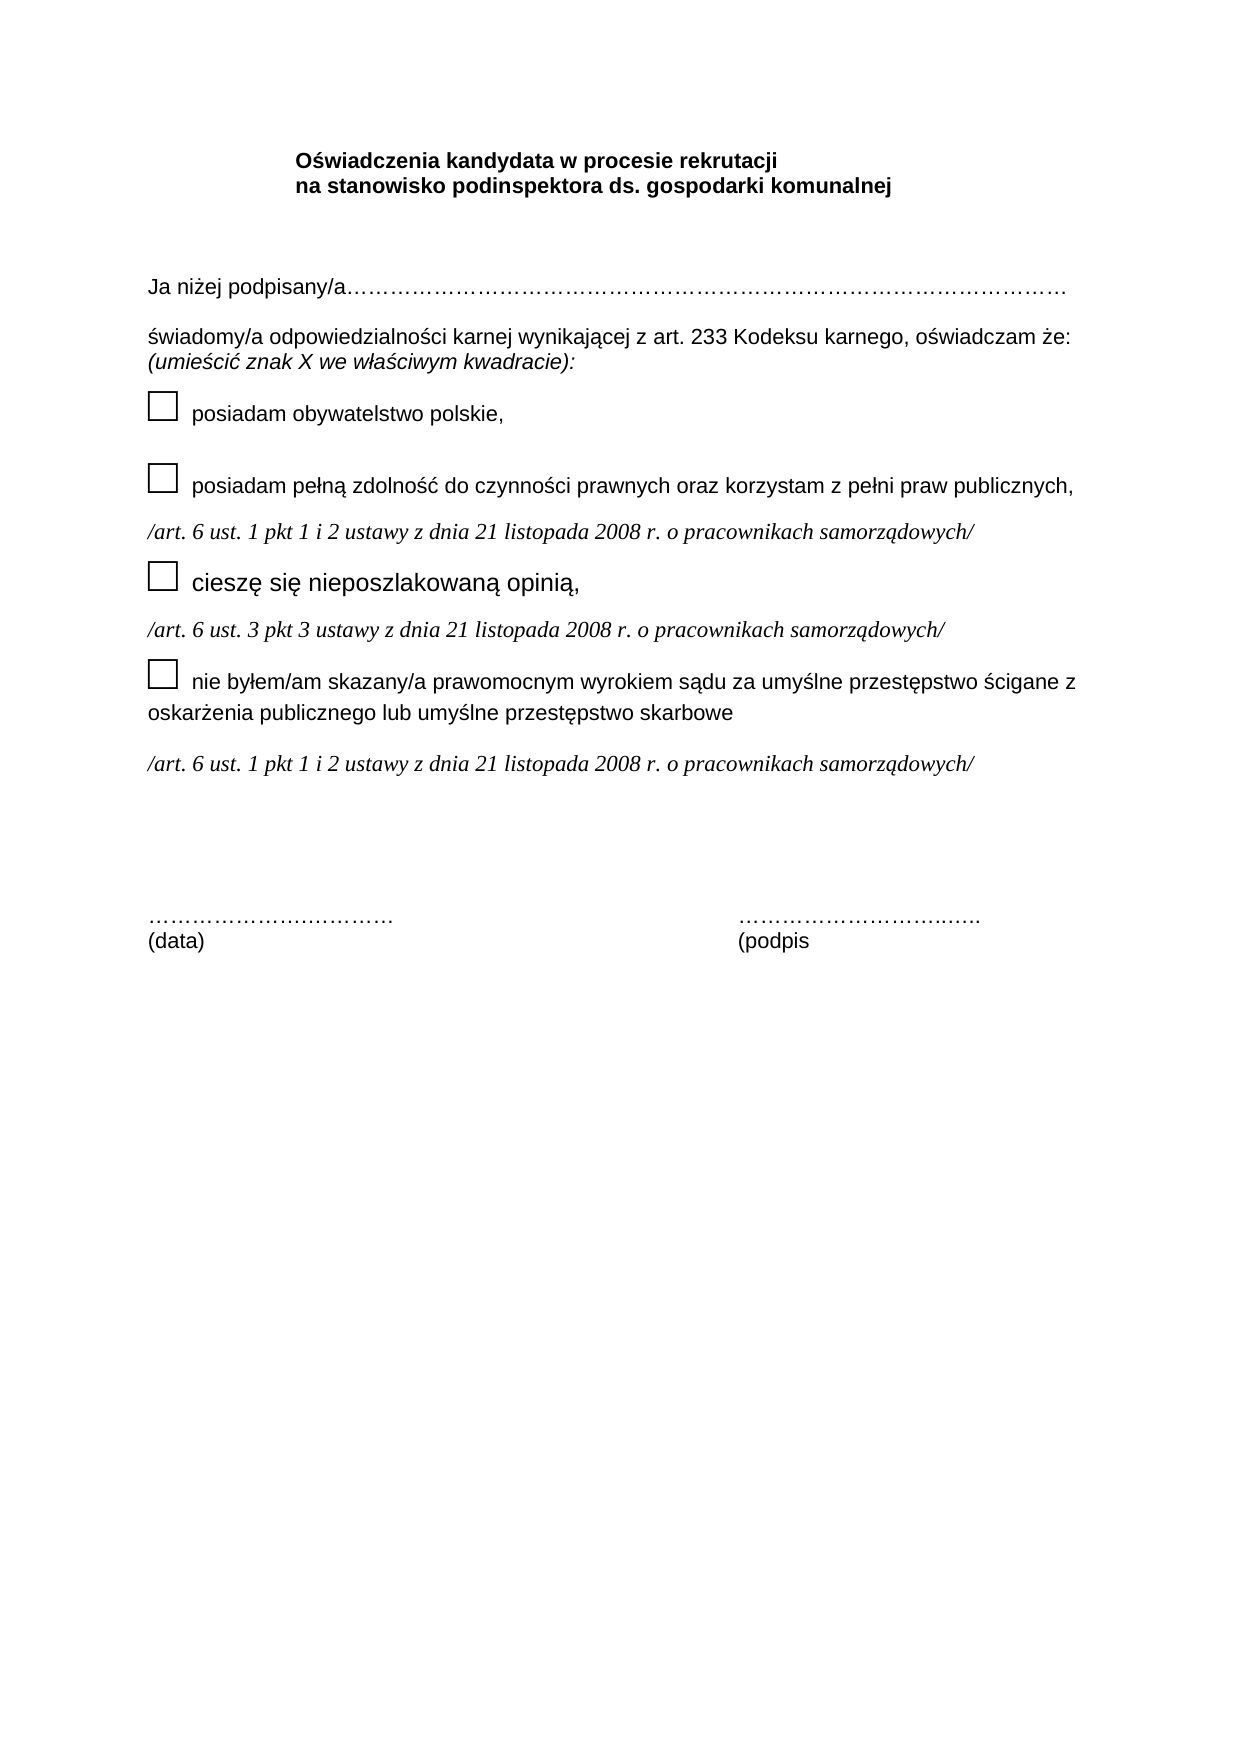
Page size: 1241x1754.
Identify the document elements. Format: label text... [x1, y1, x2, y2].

text ………………….………… ………………………..….. [148, 902, 1093, 928]
text □ posiadam obywatelstwo polskie, [148, 374, 1093, 432]
text /art. 6 ust. 1 pkt 1 i 2 ustawy z dnia 21 listopada 2008 r. o pracownikach samorządowych/ [148, 750, 1093, 776]
text /art. 6 ust. 1 pkt 1 i 2 ustawy z dnia 21 listopada 2008 r. o pracownikach samorządowych/ [148, 518, 1093, 544]
text Oświadczenia kandydata w procesie rekrutacji [148, 148, 1093, 173]
text /art. 6 ust. 3 pkt 3 ustawy z dnia 21 listopada 2008 r. o pracownikach samorządowych/ [148, 616, 1093, 642]
text □ cieszę się nieposzlakowaną opinią, [148, 544, 1093, 602]
text Ja niżej podpisany/a……………………………………………………………………………………… [148, 274, 1093, 299]
text □ posiadam pełną zdolność do czynności prawnych oraz korzystam z pełni praw publicznych, [148, 446, 1093, 504]
text świadomy/a odpowiedzialności karnej wynikającej z art. 233 Kodeksu karnego, oświadczam że: (umieścić znak X we właściwym kwadracie): [148, 324, 1093, 374]
text na stanowisko podinspektora ds. gospodarki komunalnej [148, 173, 1093, 198]
text (data) (podpis [148, 928, 1093, 953]
text □ nie byłem/am skazany/a prawomocnym wyrokiem sądu za umyślne przestępstwo ścigane z oskarżenia publicznego lub umyślne przestępstwo skarbowe [148, 642, 1093, 725]
